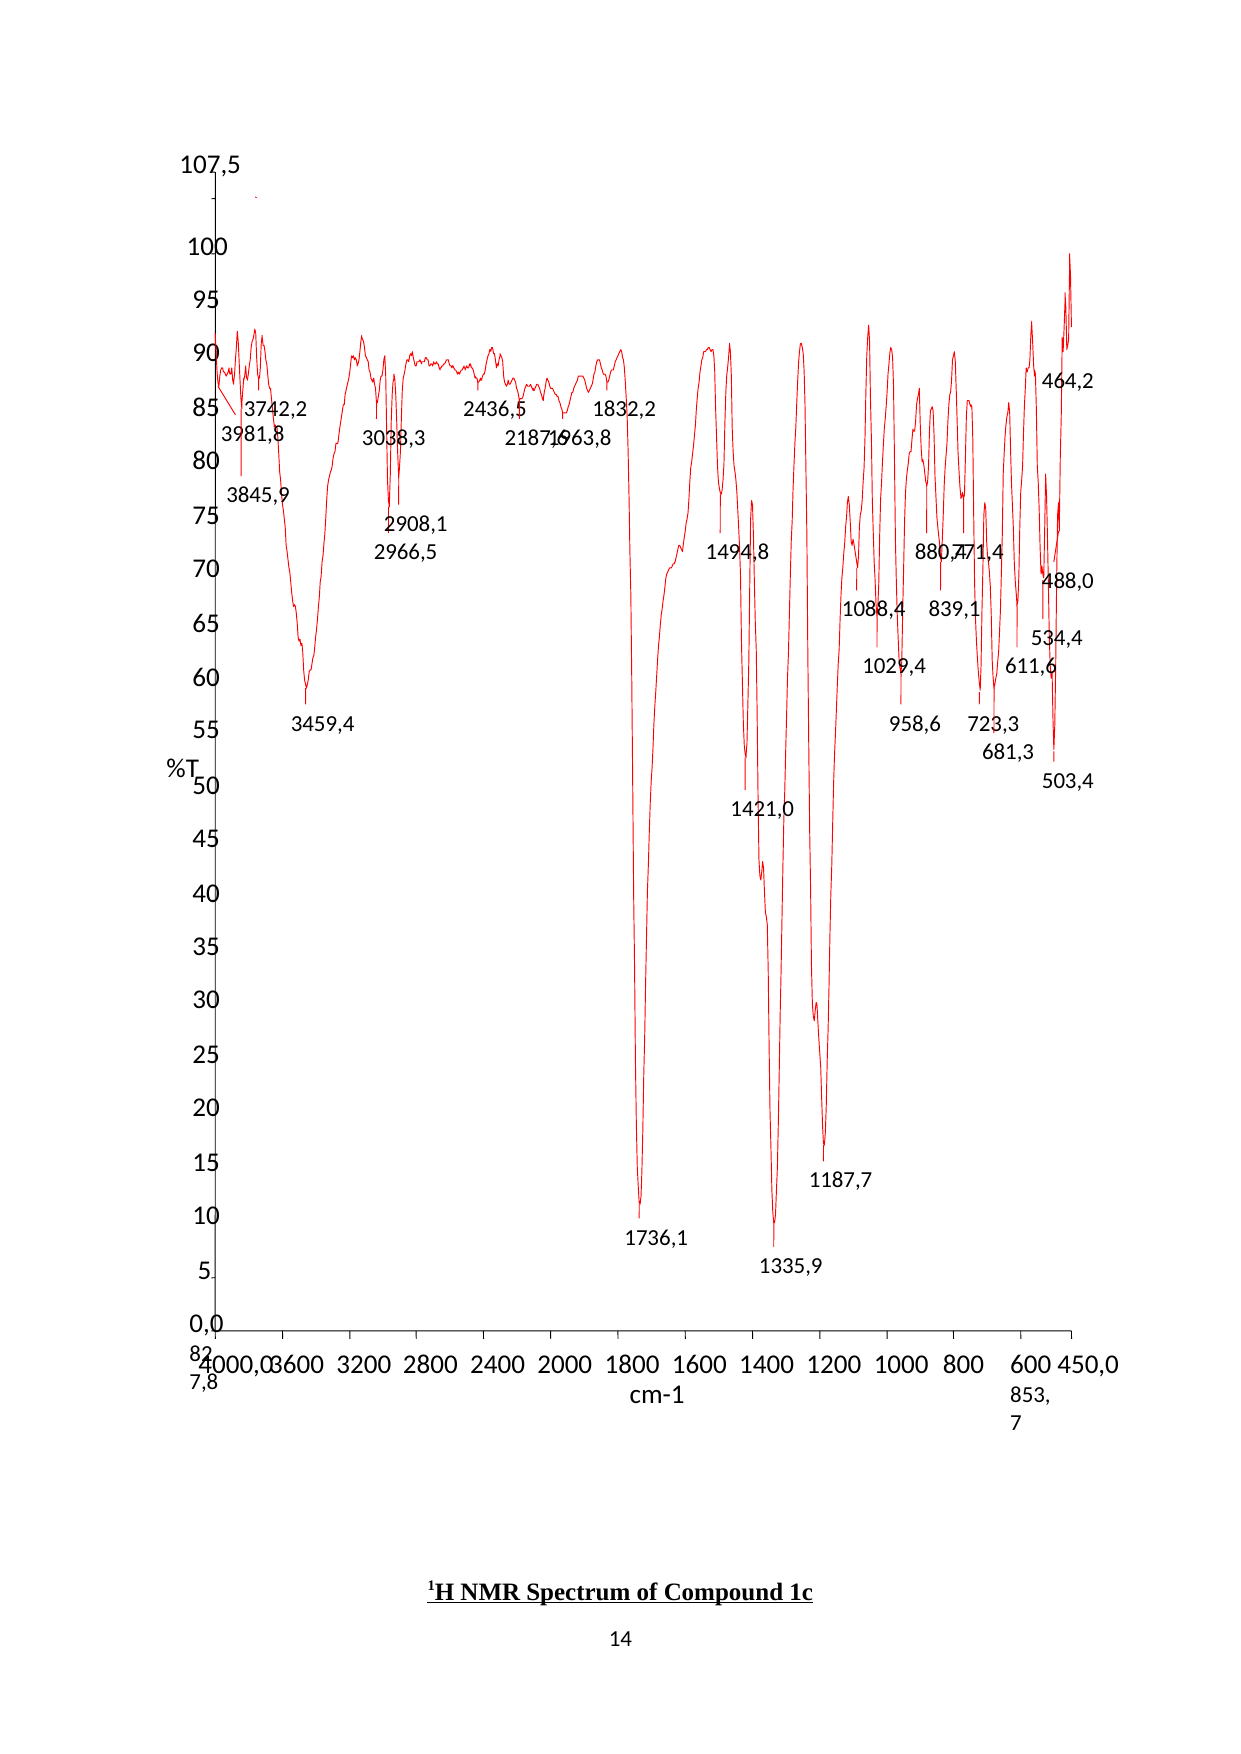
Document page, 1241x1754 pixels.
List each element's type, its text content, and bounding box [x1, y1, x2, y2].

text 1H NMR Spectrum of Compound 1c [148, 1577, 1093, 1605]
